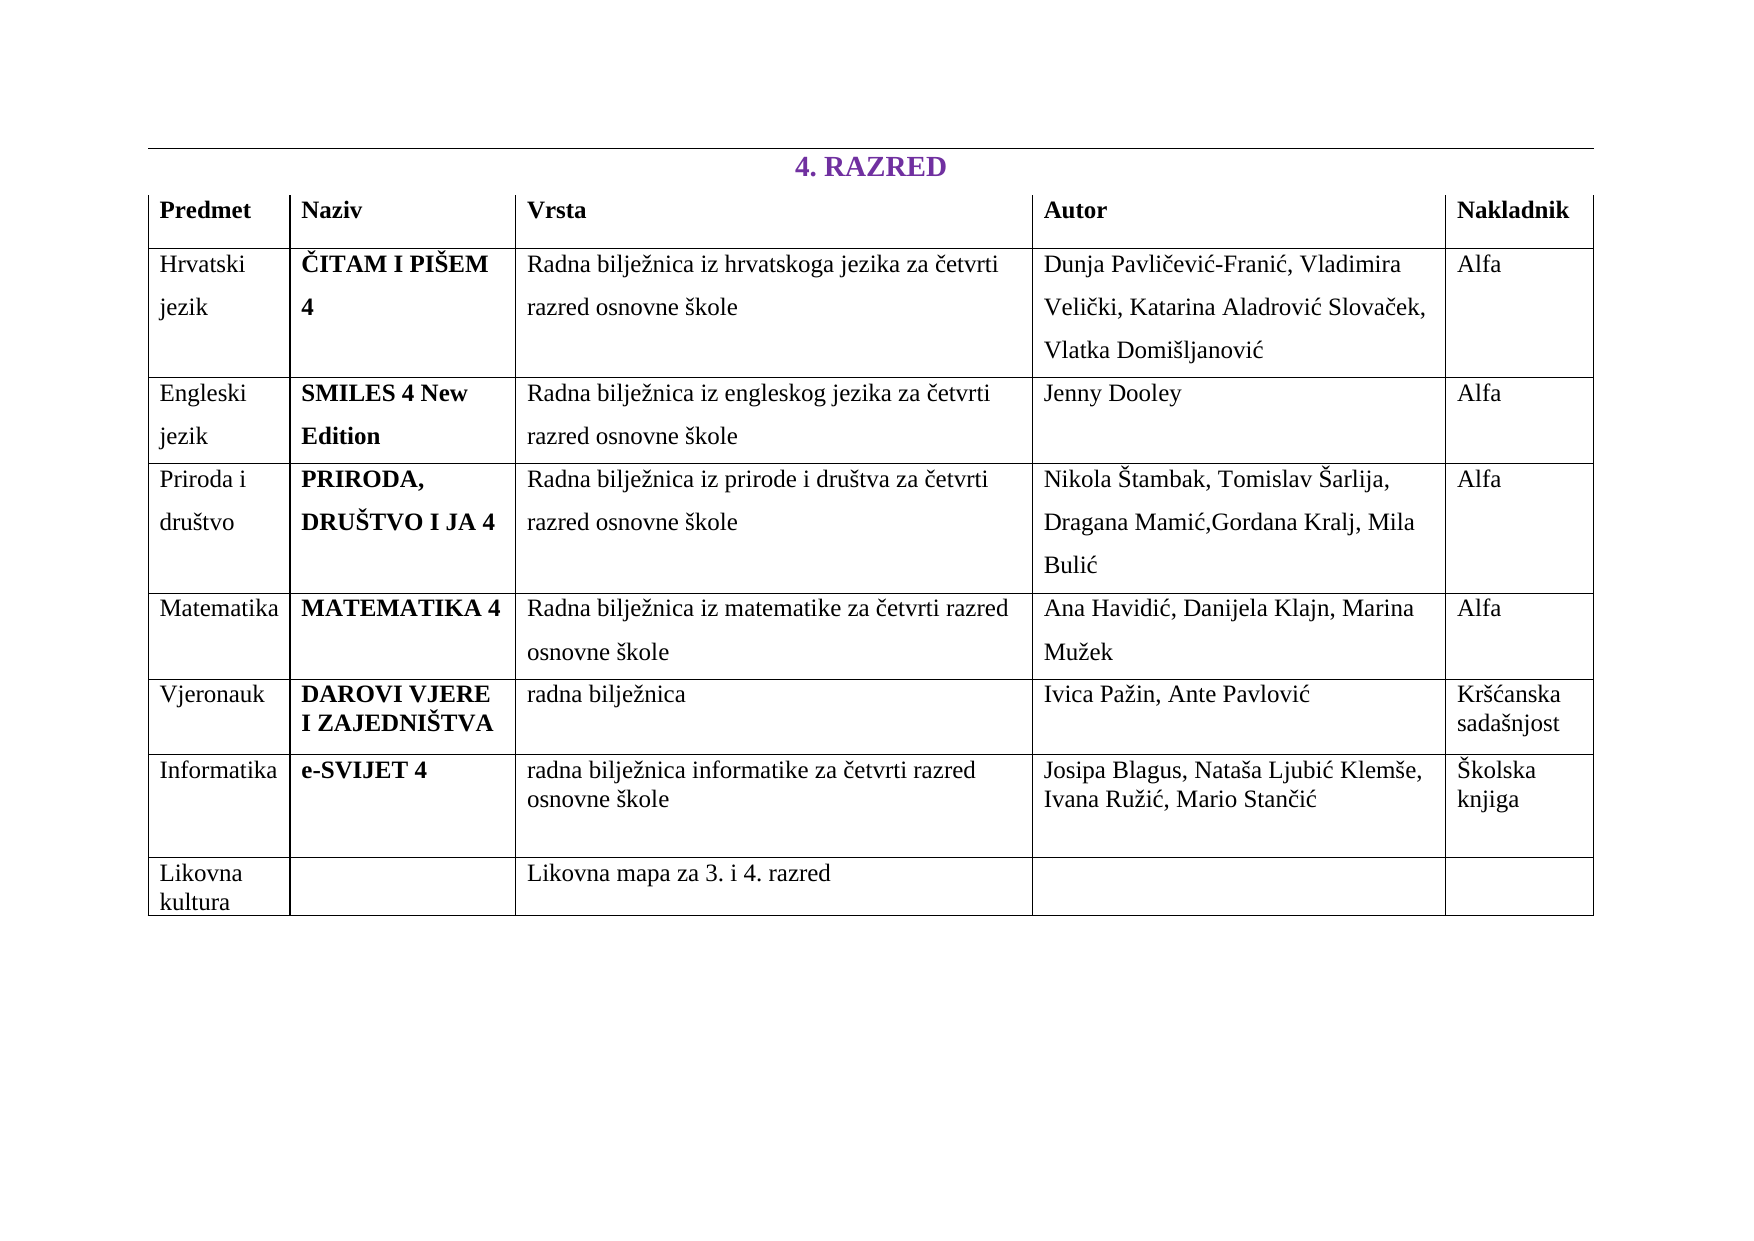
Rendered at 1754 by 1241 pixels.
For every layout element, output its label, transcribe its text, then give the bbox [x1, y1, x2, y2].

table_cell Josipa Blagus, Nataša Ljubić Klemše, Ivana Ružić, Mario Stančić [1033, 755, 1445, 857]
table_cell Predmet [149, 195, 289, 248]
table_cell MATEMATIKA 4 [291, 594, 515, 678]
table_cell Likovna mapa za 3. i 4. razred [516, 858, 1032, 915]
table_cell Radna bilježnica iz hrvatskoga jezika za četvrti razred osnovne škole [516, 249, 1032, 377]
table_cell PRIRODA, DRUŠTVO I JA 4 [291, 464, 515, 592]
table_cell Radna bilježnica iz engleskog jezika za četvrti razred osnovne škole [516, 378, 1032, 463]
table_cell Autor [1033, 195, 1445, 248]
table_header 4. RAZRED [148, 149, 1593, 195]
table_cell Vrsta [516, 195, 1032, 248]
table_cell Radna bilježnica iz matematike za četvrti razred osnovne škole [516, 594, 1032, 678]
table_cell radna bilježnica informatike za četvrti razred osnovne škole [516, 755, 1032, 857]
table_cell Vjeronauk [149, 680, 289, 754]
table_cell Jenny Dooley [1033, 378, 1445, 463]
table_cell Dunja Pavličević-Franić, Vladimira Velički, Katarina Aladrović Slovaček, Vlatka Domišljanović [1033, 249, 1445, 377]
table_cell Radna bilježnica iz prirode i društva za četvrti razred osnovne škole [516, 464, 1032, 592]
table_cell [291, 858, 515, 915]
table_cell Alfa [1446, 378, 1593, 463]
table_cell Kršćanska sadašnjost [1446, 680, 1593, 754]
table_cell Likovna kultura [149, 858, 289, 915]
table_cell Engleski jezik [149, 378, 289, 463]
table_cell Nikola Štambak, Tomislav Šarlija, Dragana Mamić,Gordana Kralj, Mila Bulić [1033, 464, 1445, 592]
table_cell Priroda i društvo [149, 464, 289, 592]
table_cell Alfa [1446, 594, 1593, 678]
table_cell DAROVI VJERE I ZAJEDNIŠTVA [291, 680, 515, 754]
table_cell Ana Havidić, Danijela Klajn, Marina Mužek [1033, 594, 1445, 678]
table_cell Ivica Pažin, Ante Pavlović [1033, 680, 1445, 754]
table_cell Nakladnik [1446, 195, 1593, 248]
table_cell Naziv [291, 195, 515, 248]
table_cell Matematika [149, 594, 289, 678]
table_cell SMILES 4 New Edition [291, 378, 515, 463]
table_cell e-SVIJET 4 [291, 755, 515, 857]
table_cell Informatika [149, 755, 289, 857]
table_cell ČITAM I PIŠEM 4 [291, 249, 515, 377]
table_cell Alfa [1446, 464, 1593, 592]
table_cell radna bilježnica [516, 680, 1032, 754]
table_cell Alfa [1446, 249, 1593, 377]
table_cell [1033, 858, 1445, 915]
table_cell Hrvatski jezik [149, 249, 289, 377]
table_cell Školska knjiga [1446, 755, 1593, 857]
table_cell [1446, 858, 1593, 915]
